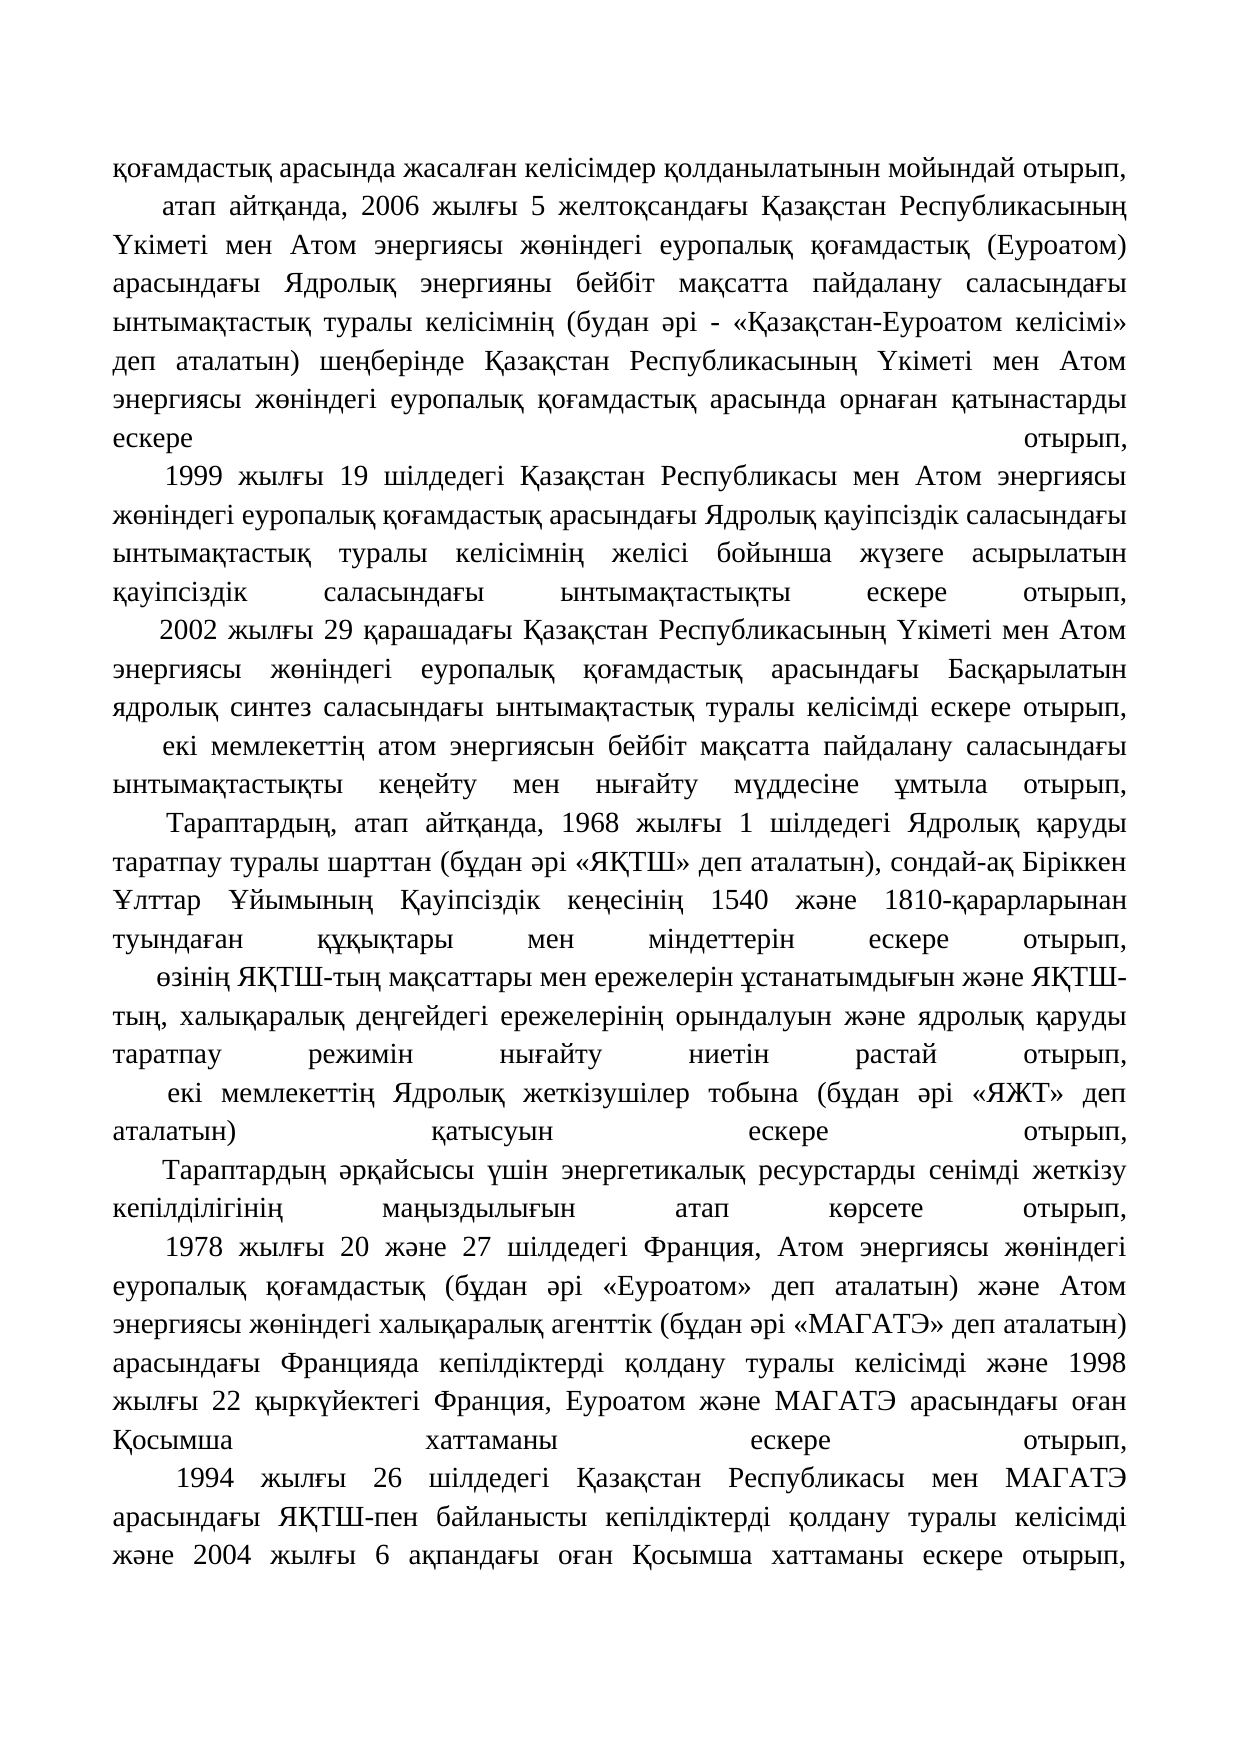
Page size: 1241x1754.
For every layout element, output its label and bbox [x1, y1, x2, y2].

text [112, 150, 1128, 1571]
